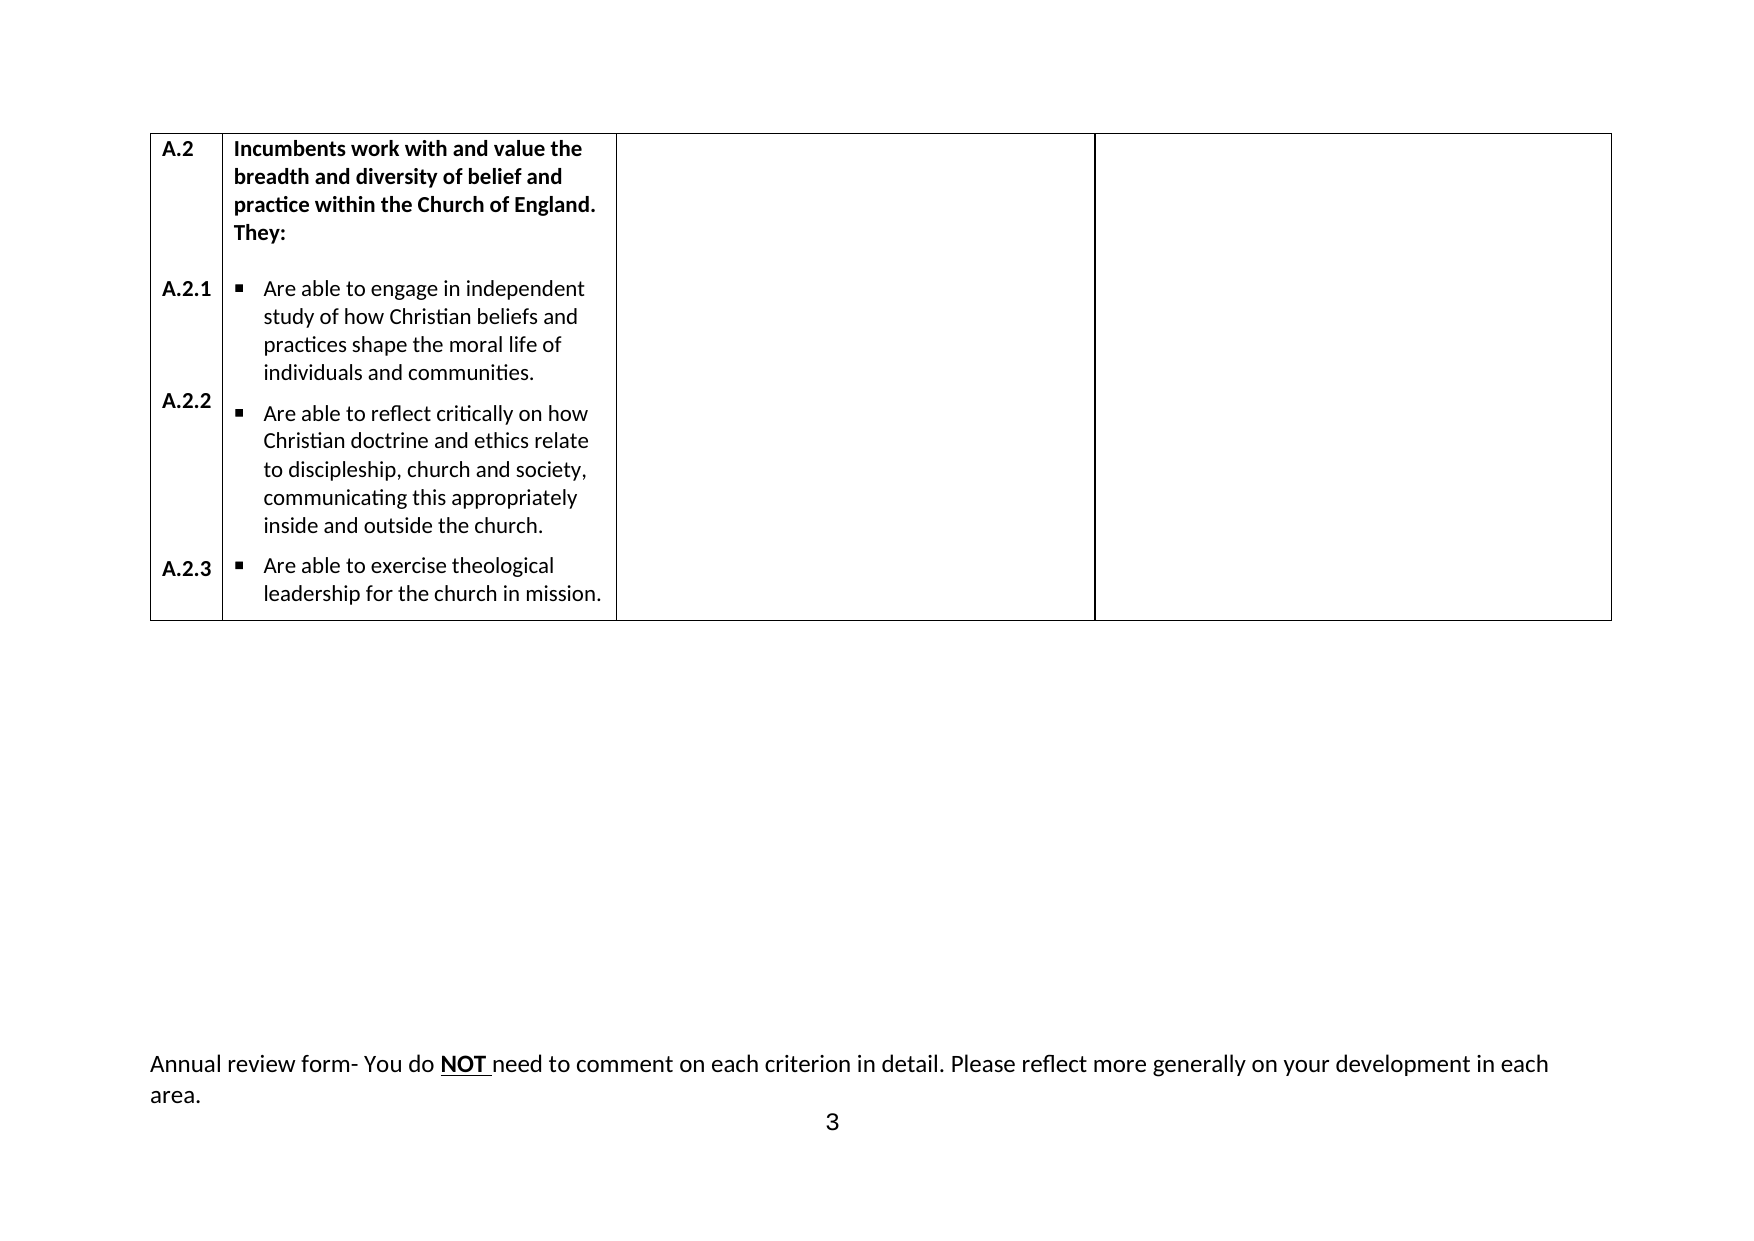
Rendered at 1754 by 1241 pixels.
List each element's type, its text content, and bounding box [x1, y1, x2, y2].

table_header [1096, 134, 1611, 620]
table_header Incumbents work with and value the breadth and diversity of belief and practice within the Church of England. They: Are able to engage in independent study of how Christian beliefs and practices shape the moral life of individuals and communities. Are able to reflect critically on how Christian doctrine and ethics relate to discipleship, church and society, communicating this appropriately inside and outside the church. Are able to exercise theological leadership for the church in mission. [223, 134, 616, 620]
table_header A.2 A.2.1 A.2.2 A.2.3 [151, 134, 222, 620]
table_header [617, 134, 1094, 620]
